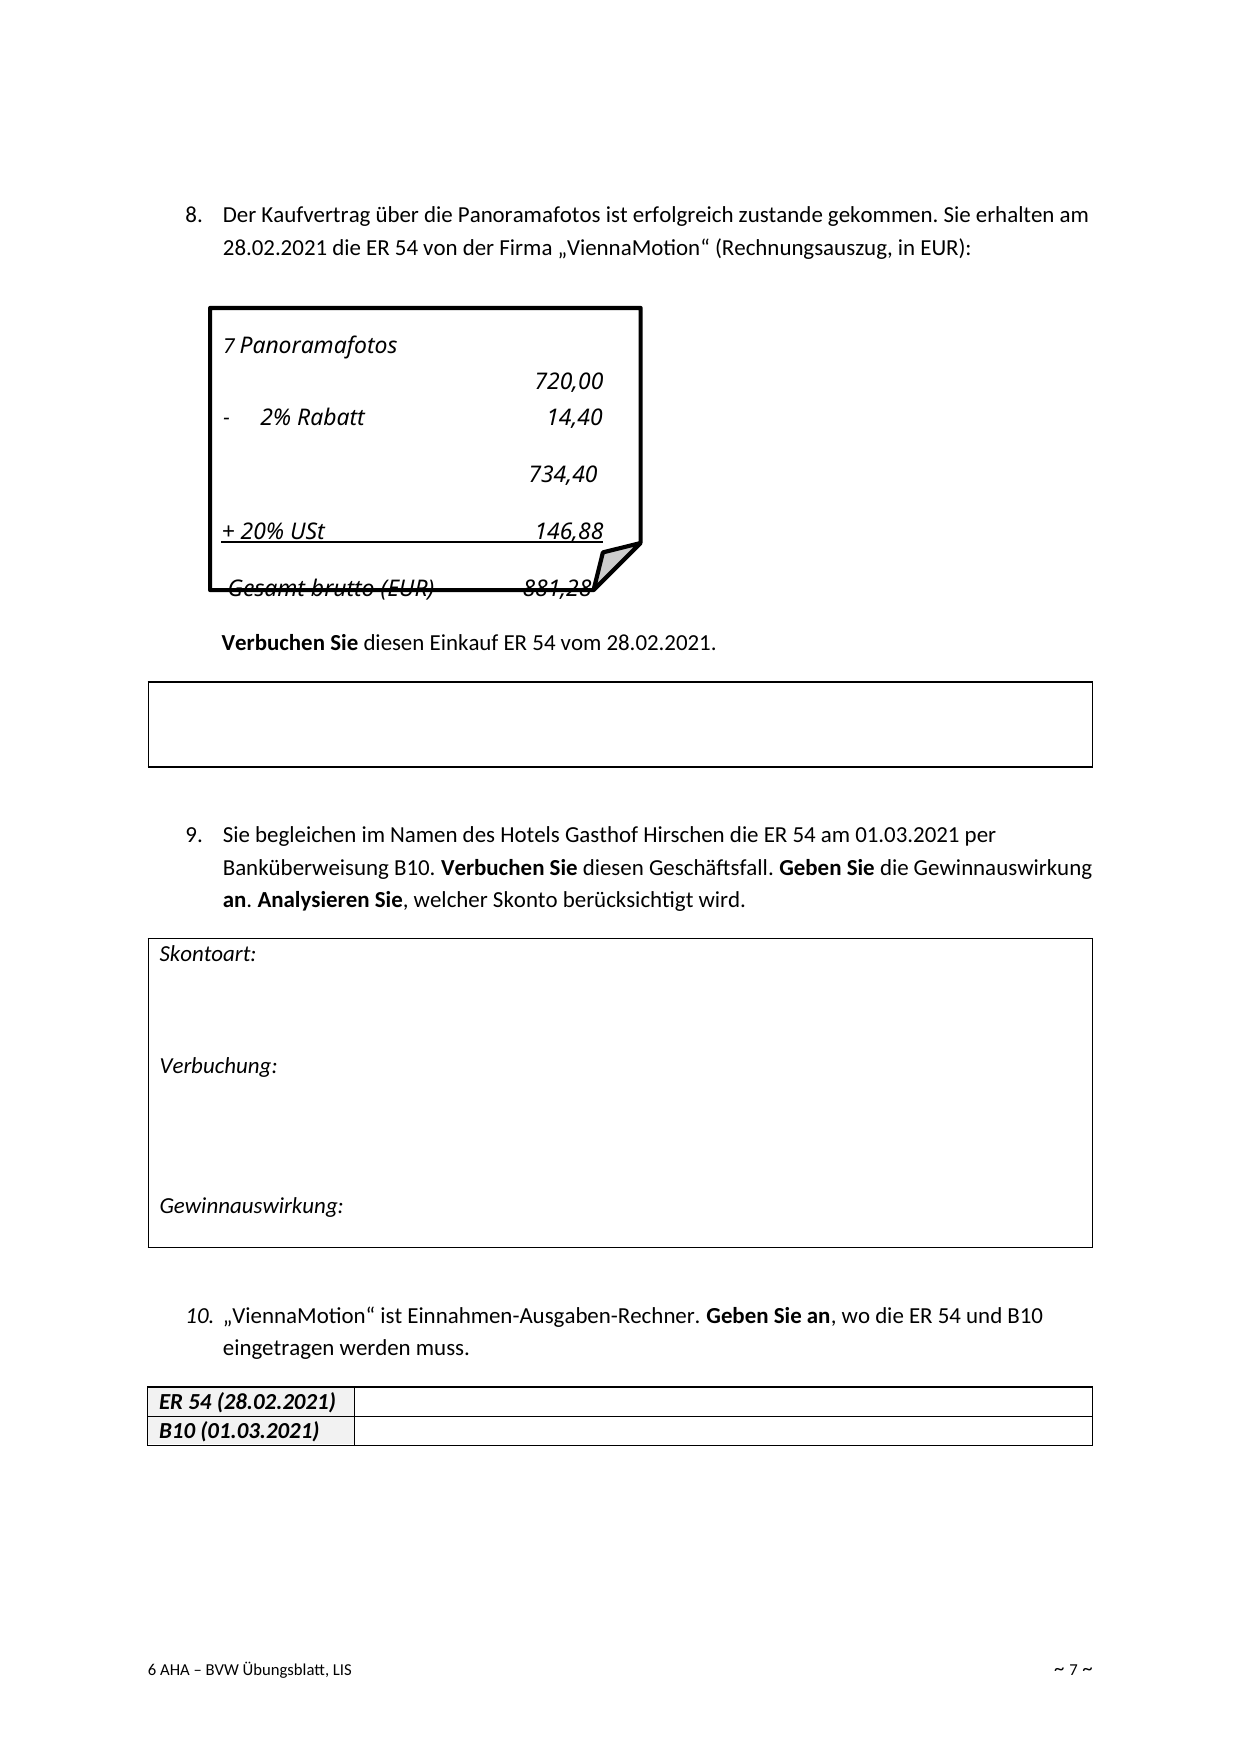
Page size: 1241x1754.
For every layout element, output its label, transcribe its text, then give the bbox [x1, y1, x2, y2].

table_header ER 54 (28.02.2021) [148, 1388, 354, 1416]
text + 20% USt 146,88 [148, 515, 1093, 546]
table_header [149, 683, 1092, 766]
list 720,00 [223, 365, 1093, 397]
text Gesamt brutto (EUR) 881,28 [148, 572, 1093, 603]
table_cell B10 (01.03.2021) [148, 1417, 354, 1444]
list 2% Rabatt 14,40 [223, 401, 1093, 432]
text 734,40 [516, 458, 1093, 489]
table_header Skontoart: Verbuchung: Gewinnauswirkung: [149, 939, 1092, 1247]
list Der Kaufvertrag über die Panoramafotos ist erfolgreich zustande gekommen. Sie erhalten am 28.02.2021 die ER 54 von der Firma „ViennaMotion“ (Rechnungsauszug, in EUR): [185, 201, 1093, 261]
list „ViennaMotion“ ist Einnahmen-Ausgaben-Rechner. Geben Sie an, wo die ER 54 und B10 eingetragen werden muss. [185, 1301, 1093, 1361]
list 7 Panoramafotos [223, 329, 1093, 361]
table_cell [355, 1417, 1092, 1444]
text Verbuchen Sie diesen Einkauf ER 54 vom 28.02.2021. [148, 628, 1093, 656]
table_header [355, 1388, 1092, 1416]
list Sie begleichen im Namen des Hotels Gasthof Hirschen die ER 54 am 01.03.2021 per Banküberweisung B10. Verbuchen Sie diesen Geschäftsfall. Geben Sie die Gewinnauswirkung an. Analysieren Sie, welcher Skonto berücksichtigt wird. [185, 821, 1093, 913]
